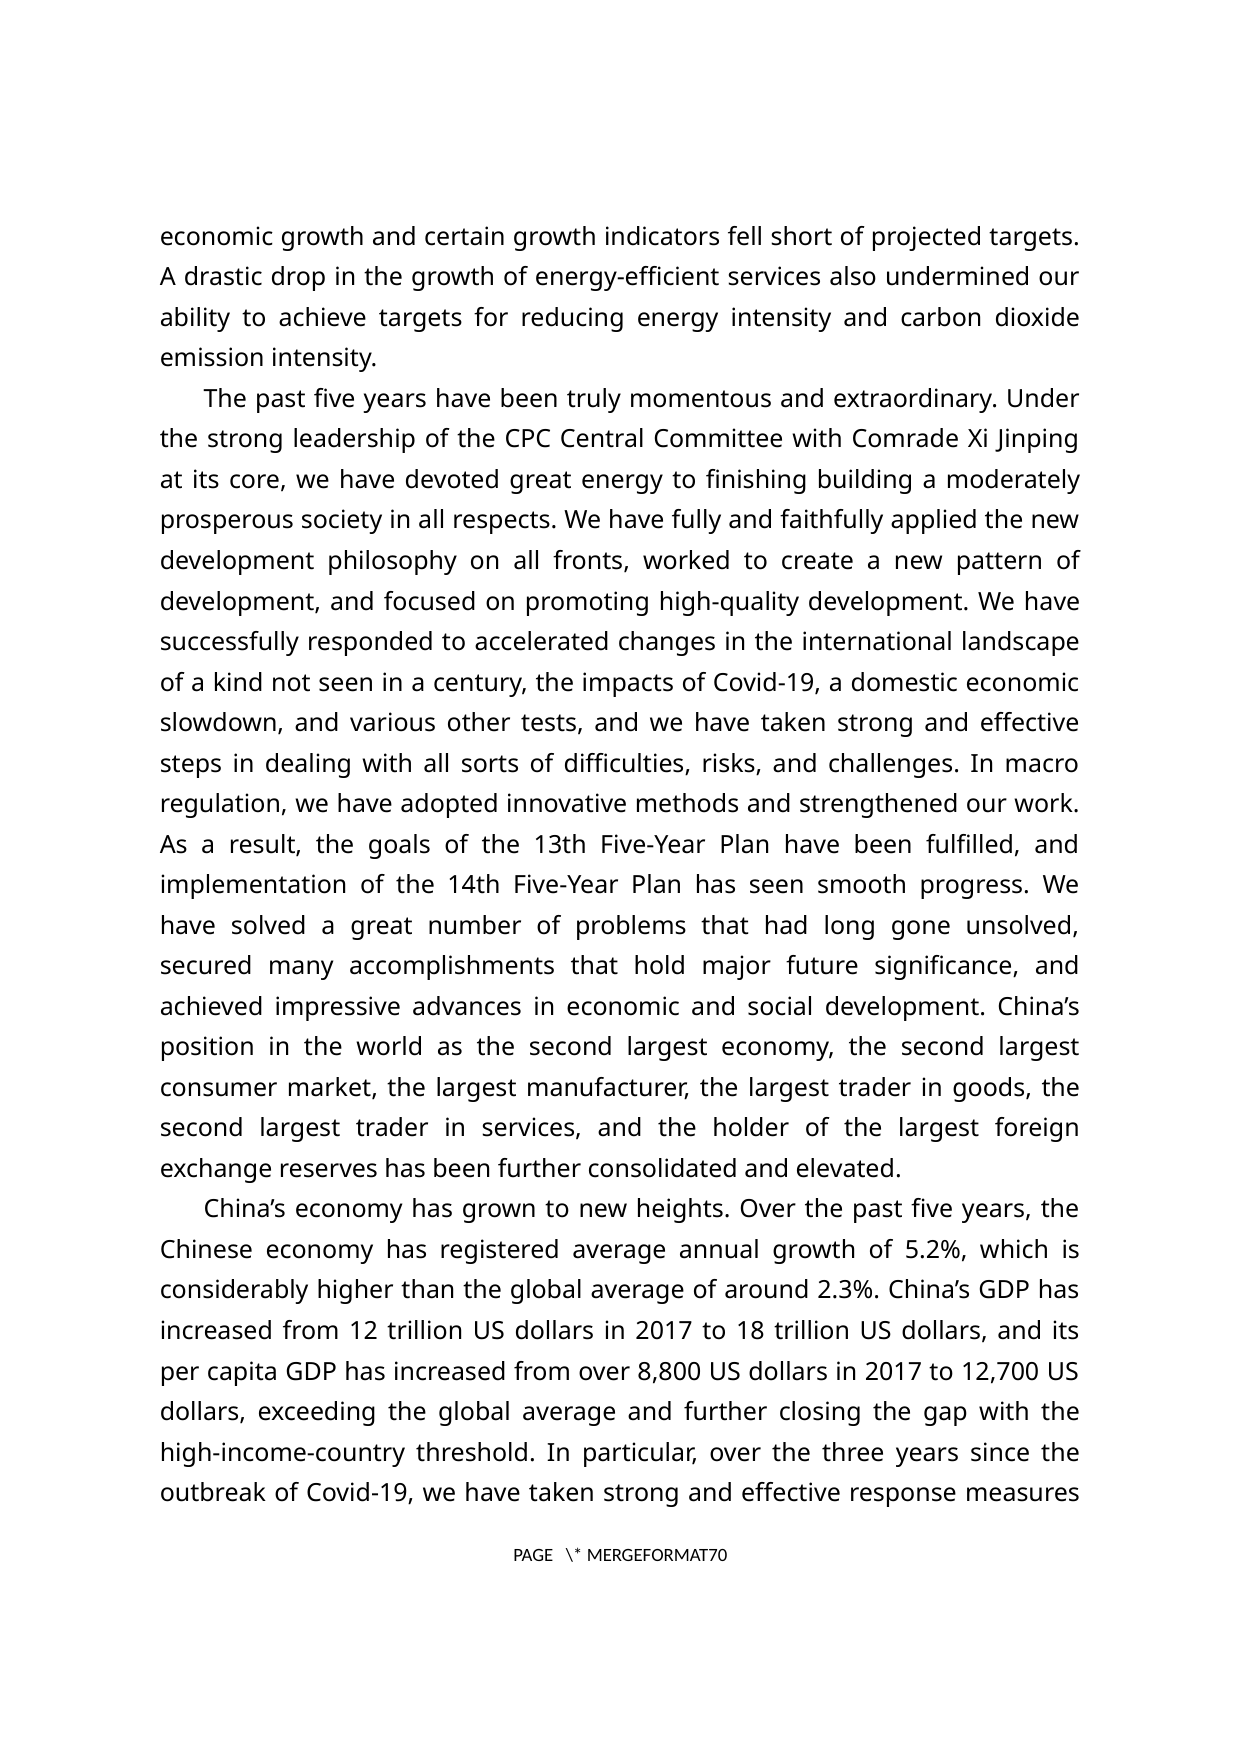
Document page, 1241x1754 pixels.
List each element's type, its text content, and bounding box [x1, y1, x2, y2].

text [159, 1191, 1081, 1509]
text The past five years have been truly momentous and extraordinary. Under the strong leadership of the CPC Central Committee with Comrade Xi Jinping at its core, we have devoted great energy to finishing building a moderately prosperous society in all respects. We have fully and faithfully applied the new development philosophy on all fronts, worked to create a new pattern of development, and focused on promoting high-quality development. We have successfully responded to accelerated changes in the international landscape of a kind not seen in a century, the impacts of Covid-19, a domestic economic slowdown, and various other tests, and we have taken strong and effective steps in dealing with all sorts of difficulties, risks, and challenges. In macro regulation, we have adopted innovative methods and strengthened our work. As a result, the goals of the 13th Five-Year Plan have been fulfilled, and implementation of the 14th Five-Year Plan has seen smooth progress. We have solved a great number of problems that had long gone unsolved, secured many accomplishments that hold major future significance, and achieved impressive advances in economic and social development. China’s position in the world as the second largest economy, the second largest consumer market, the largest manufacturer, the largest trader in goods, the second largest trader in services, and the holder of the largest foreign exchange reserves has been further consolidated and elevated. [159, 381, 1081, 1184]
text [159, 218, 1081, 374]
